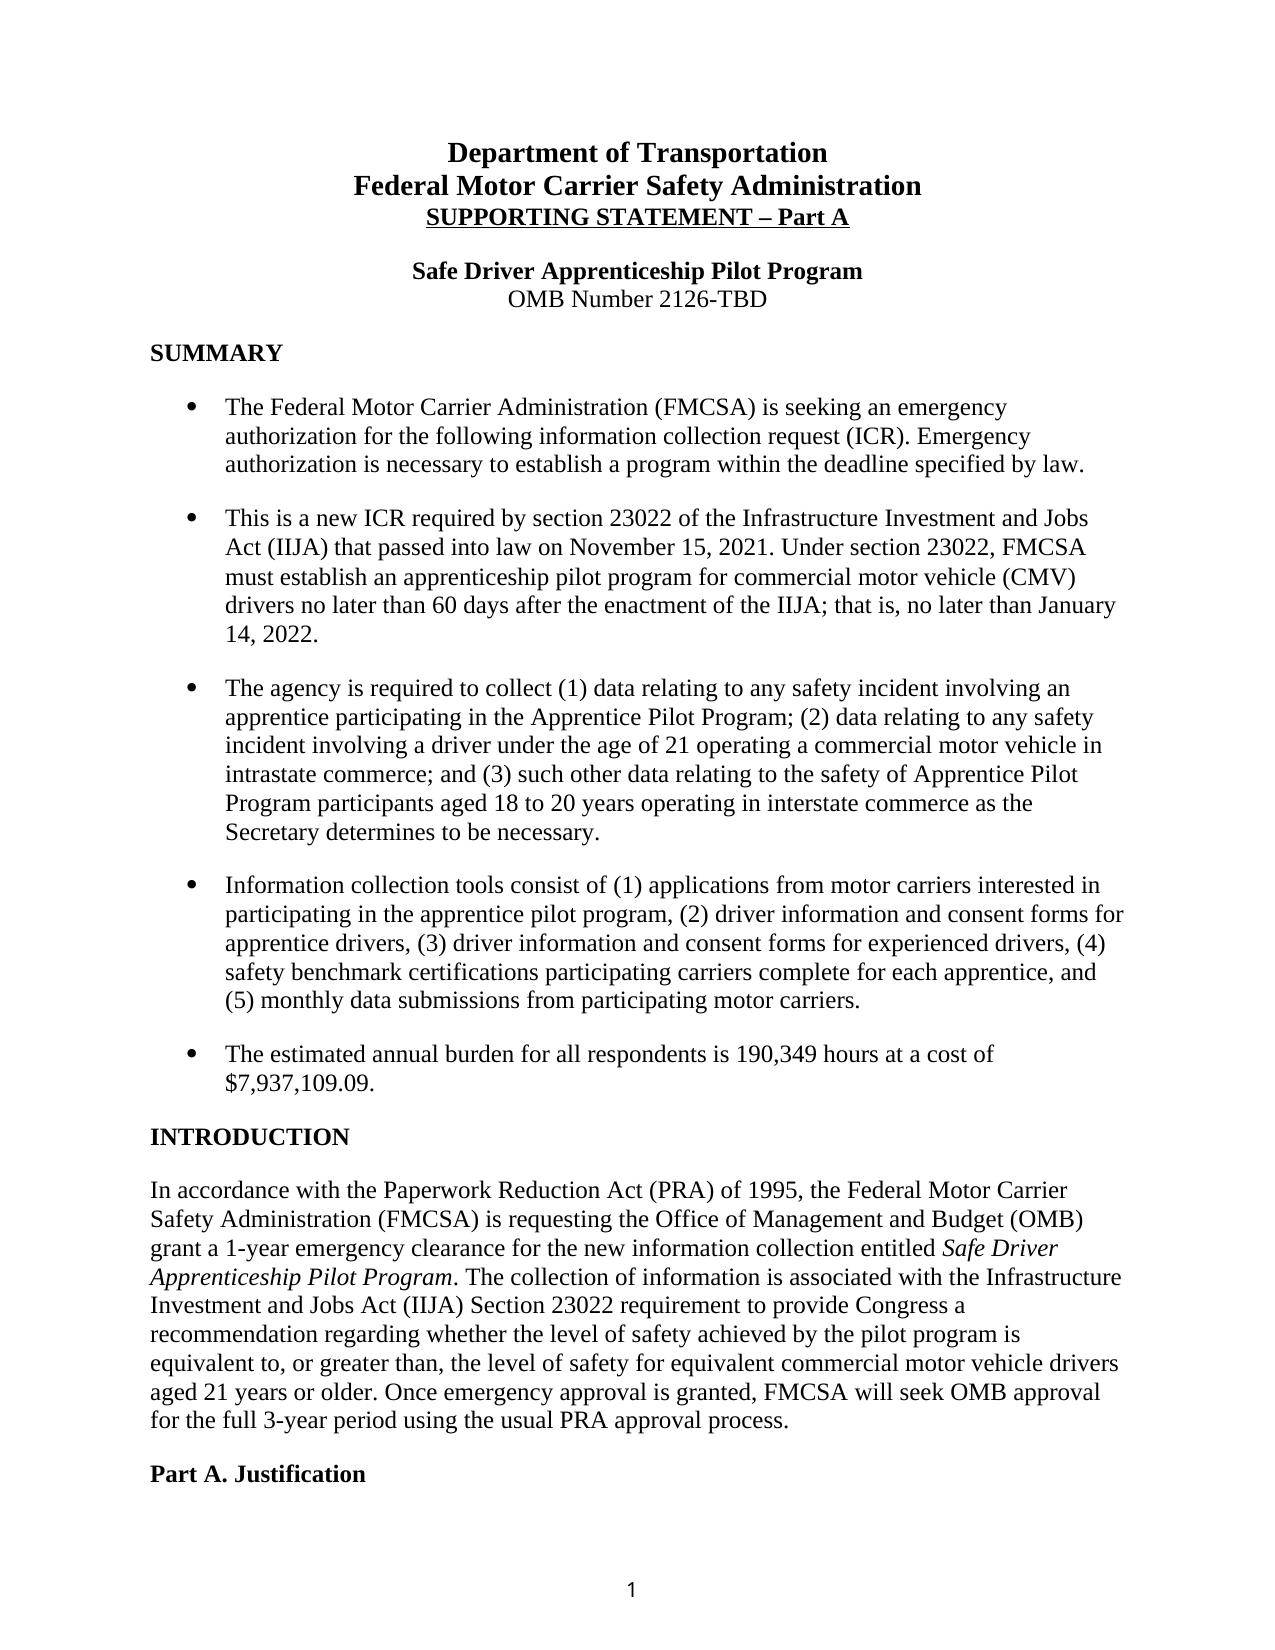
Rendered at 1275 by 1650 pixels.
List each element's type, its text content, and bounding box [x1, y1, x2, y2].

subtitle The estimated annual burden for all respondents is 190,349 hours at a cost of $7,937,109.09. [187, 1039, 1125, 1097]
subtitle INTRODUCTION [150, 1122, 1125, 1150]
list Information collection tools consist of (1) applications from motor carriers interested in participating in the apprentice pilot program, (2) driver information and consent forms for apprentice drivers, (3) driver information and consent forms for experienced drivers, (4) safety benchmark certifications participating carriers complete for each apprentice, and (5) monthly data submissions from participating motor carriers. [187, 870, 1125, 1014]
text Part A. Justification [150, 1459, 1125, 1488]
text OMB Number 2126-TBD [150, 284, 1125, 313]
title Federal Motor Carrier Safety Administration [150, 168, 1125, 202]
list This is a new ICR required by section 23022 of the Infrastructure Investment and Jobs Act (IIJA) that passed into law on November 15, 2021. Under section 23022, FMCSA must establish an apprenticeship pilot program for commercial motor vehicle (CMV) drivers no later than 60 days after the enactment of the IIJA; that is, no later than January 14, 2022. [187, 503, 1125, 648]
list The agency is required to collect (1) data relating to any safety incident involving an apprentice participating in the Apprentice Pilot Program; (2) data relating to any safety incident involving a driver under the age of 21 operating a commercial motor vehicle in intrastate commerce; and (3) such other data relating to the safety of Apprentice Pilot Program participants aged 18 to 20 years operating in interstate commerce as the Secretary determines to be necessary. [187, 673, 1125, 845]
list The Federal Motor Carrier Administration (FMCSA) is seeking an emergency authorization for the following information collection request (ICR). Emergency authorization is necessary to establish a program within the deadline specified by law. [187, 392, 1125, 478]
title SUPPORTING STATEMENT – Part A [150, 202, 1125, 231]
text SUMMARY [150, 338, 1125, 367]
title Department of Transportation [150, 135, 1125, 168]
title Safe Driver Apprenticeship Pilot Program [150, 256, 1125, 284]
text In accordance with the Paperwork Reduction Act (PRA) of 1995, the Federal Motor Carrier Safety Administration (FMCSA) is requesting the Office of Management and Budget (OMB) grant a 1-year emergency clearance for the new information collection entitled Safe Driver Apprenticeship Pilot Program. The collection of information is associated with the Infrastructure Investment and Jobs Act (IIJA) Section 23022 requirement to provide Congress a recommendation regarding whether the level of safety achieved by the pilot program is equivalent to, or greater than, the level of safety for equivalent commercial motor vehicle drivers aged 21 years or older. Once emergency approval is granted, FMCSA will seek OMB approval for the full 3-year period using the usual PRA approval process. [150, 1175, 1125, 1434]
